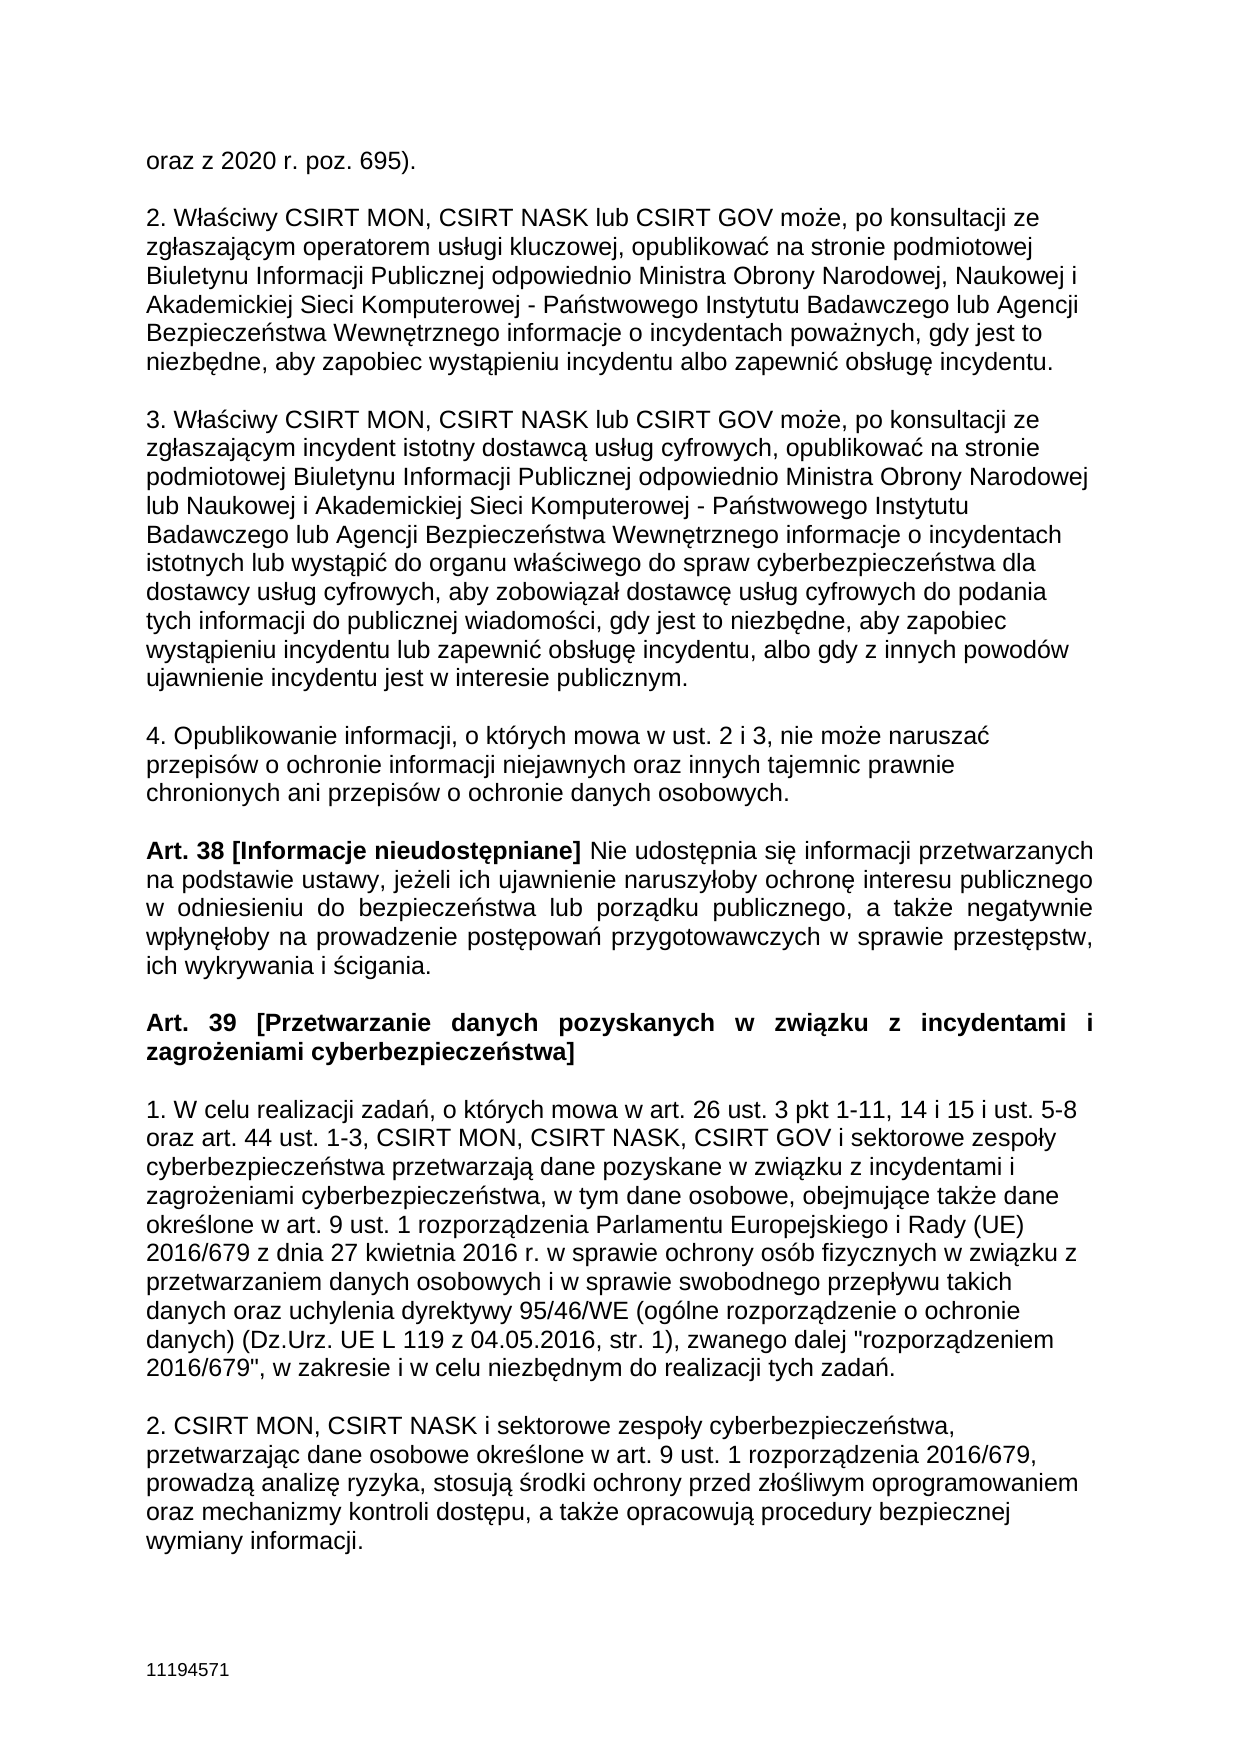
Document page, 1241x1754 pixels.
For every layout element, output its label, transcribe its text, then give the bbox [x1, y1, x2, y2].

text Art. 39 [Przetwarzanie danych pozyskanych w związku z incydentami i zagrożeniami cyberbezpieczeństwa] [146, 1008, 1094, 1066]
text 3. Właściwy CSIRT MON, CSIRT NASK lub CSIRT GOV może, po konsultacji ze zgłaszającym incydent istotny dostawcą usług cyfrowych, opublikować na stronie podmiotowej Biuletynu Informacji Publicznej odpowiednio Ministra Obrony Narodowej lub Naukowej i Akademickiej Sieci Komputerowej - Państwowego Instytutu Badawczego lub Agencji Bezpieczeństwa Wewnętrznego informacje o incydentach istotnych lub wystąpić do organu właściwego do spraw cyberbezpieczeństwa dla dostawcy usług cyfrowych, aby zobowiązał dostawcę usług cyfrowych do podania tych informacji do publicznej wiadomości, gdy jest to niezbędne, aby zapobiec wystąpieniu incydentu lub zapewnić obsługę incydentu, albo gdy z innych powodów ujawnienie incydentu jest w interesie publicznym. [146, 404, 1094, 692]
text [146, 146, 1094, 174]
text 2. CSIRT MON, CSIRT NASK i sektorowe zespoły cyberbezpieczeństwa, przetwarzając dane osobowe określone w art. 9 ust. 1 rozporządzenia 2016/679, prowadzą analizę ryzyka, stosują środki ochrony przed złośliwym oprogramowaniem oraz mechanizmy kontroli dostępu, a także opracowują procedury bezpiecznej wymiany informacji. [146, 1411, 1094, 1554]
text 4. Opublikowanie informacji, o których mowa w ust. 2 i 3, nie może naruszać przepisów o ochronie informacji niejawnych oraz innych tajemnic prawnie chronionych ani przepisów o ochronie danych osobowych. [146, 721, 1094, 807]
text Art. 38 [Informacje nieudostępniane] Nie udostępnia się informacji przetwarzanych na podstawie ustawy, jeżeli ich ujawnienie naruszyłoby ochronę interesu publicznego w odniesieniu do bezpieczeństwa lub porządku publicznego, a także negatywnie wpłynęłoby na prowadzenie postępowań przygotowawczych w sprawie przestępstw, ich wykrywania i ścigania. [146, 836, 1094, 979]
text 2. Właściwy CSIRT MON, CSIRT NASK lub CSIRT GOV może, po konsultacji ze zgłaszającym operatorem usługi kluczowej, opublikować na stronie podmiotowej Biuletynu Informacji Publicznej odpowiednio Ministra Obrony Narodowej, Naukowej i Akademickiej Sieci Komputerowej - Państwowego Instytutu Badawczego lub Agencji Bezpieczeństwa Wewnętrznego informacje o incydentach poważnych, gdy jest to niezbędne, aby zapobiec wystąpieniu incydentu albo zapewnić obsługę incydentu. [146, 203, 1094, 376]
text 1. W celu realizacji zadań, o których mowa w art. 26 ust. 3 pkt 1-11, 14 i 15 i ust. 5-8 oraz art. 44 ust. 1-3, CSIRT MON, CSIRT NASK, CSIRT GOV i sektorowe zespoły cyberbezpieczeństwa przetwarzają dane pozyskane w związku z incydentami i zagrożeniami cyberbezpieczeństwa, w tym dane osobowe, obejmujące także dane określone w art. 9 ust. 1 rozporządzenia Parlamentu Europejskiego i Rady (UE) 2016/679 z dnia 27 kwietnia 2016 r. w sprawie ochrony osób fizycznych w związku z przetwarzaniem danych osobowych i w sprawie swobodnego przepływu takich danych oraz uchylenia dyrektywy 95/46/WE (ogólne rozporządzenie o ochronie danych) (Dz.Urz. UE L 119 z 04.05.2016, str. 1), zwanego dalej "rozporządzeniem 2016/679", w zakresie i w celu niezbędnym do realizacji tych zadań. [146, 1094, 1094, 1382]
